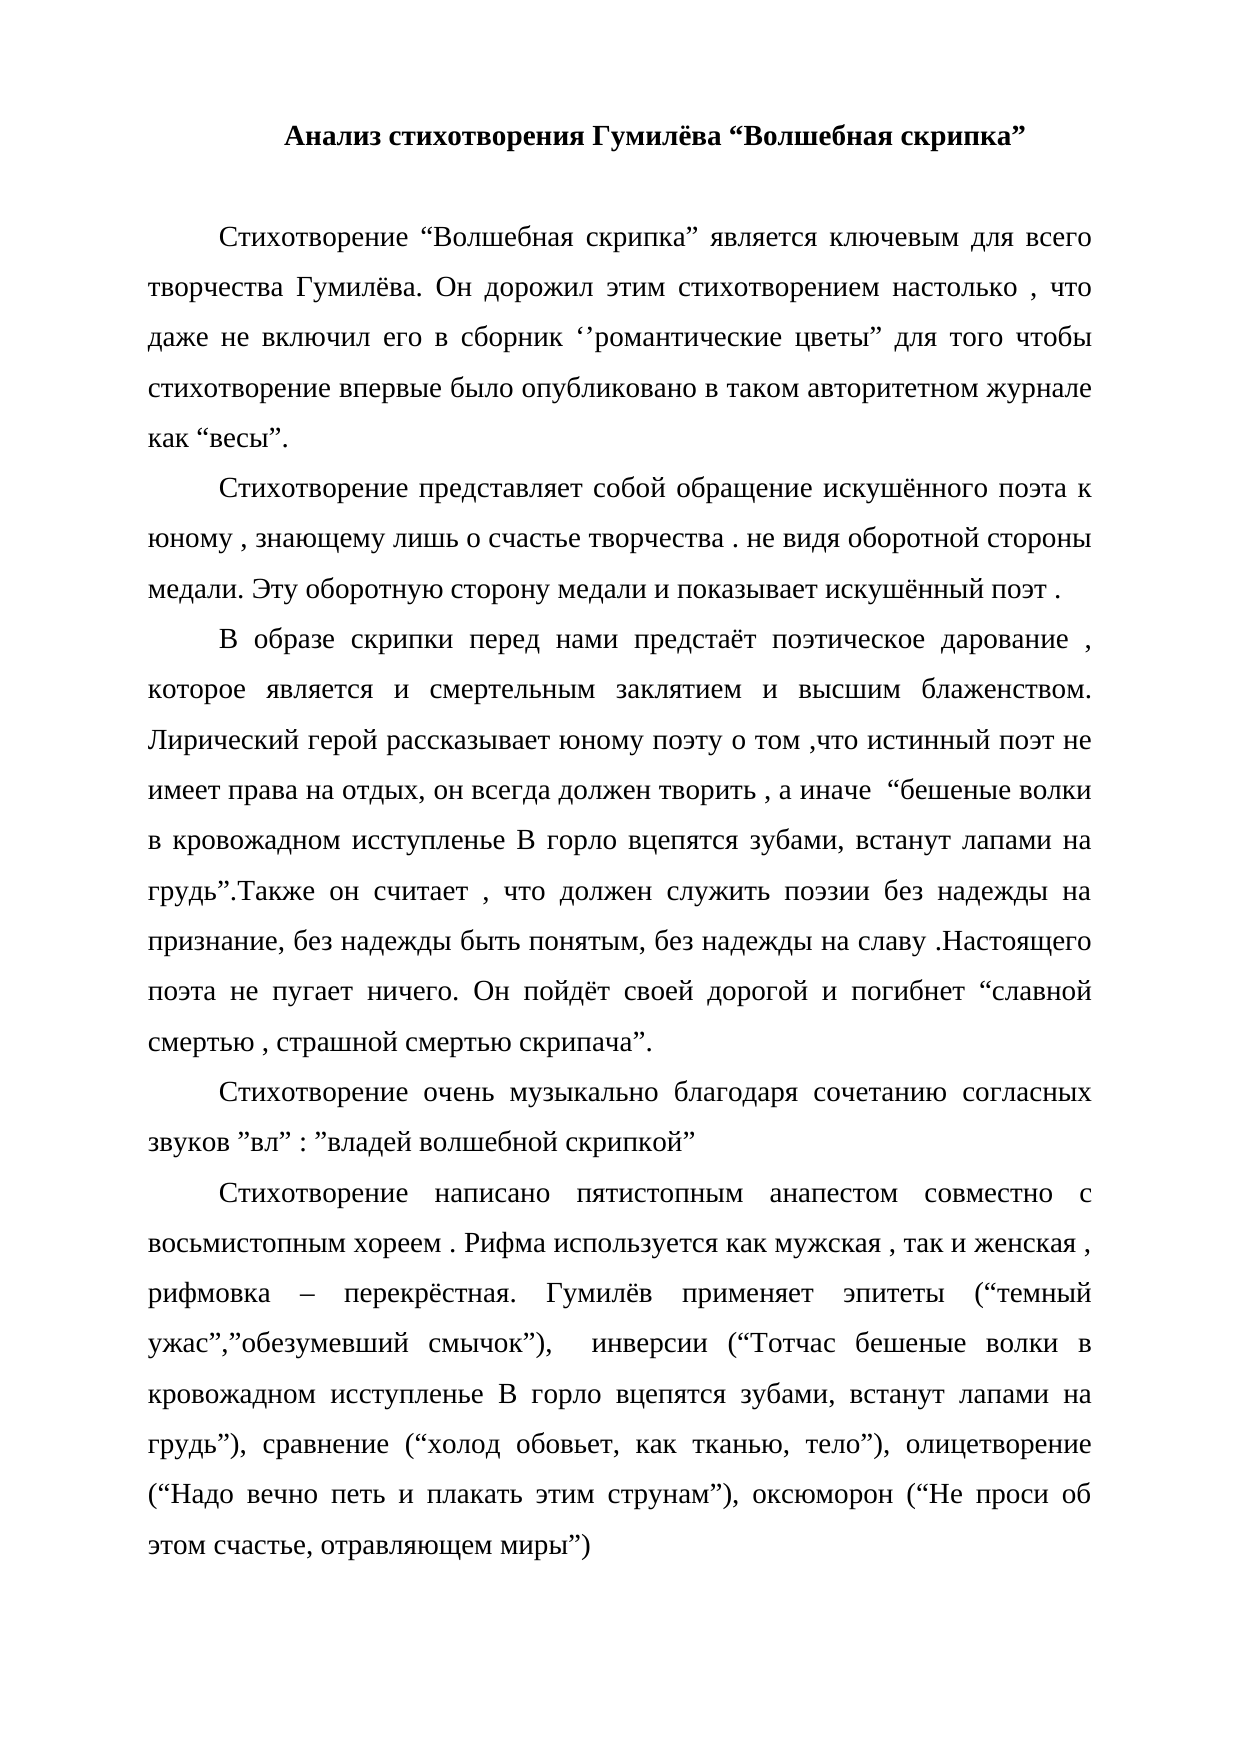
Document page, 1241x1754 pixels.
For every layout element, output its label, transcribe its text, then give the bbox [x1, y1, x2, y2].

text Стихотворение представляет собой обращение искушённого поэта к юному , знающему лишь о счастье творчества . не видя оборотной стороны медали. Эту оборотную сторону медали и показывает искушённый поэт . [148, 470, 1093, 604]
text Анализ стихотворения Гумилёва “Волшебная скрипка” [133, 118, 1048, 152]
text Стихотворение “Волшебная скрипка” является ключевым для всего творчества Гумилёва. Он дорожил этим стихотворением настолько , что даже не включил его в сборник ‘’романтические цветы” для того чтобы стихотворение впервые было опубликовано в таком авторитетном журнале как “весы”. [148, 219, 1093, 453]
text Стихотворение очень музыкально благодаря сочетанию согласных звуков ”вл” : ”владей волшебной скрипкой” [148, 1074, 1093, 1158]
text В образе скрипки перед нами предстаёт поэтическое дарование , которое является и смертельным заклятием и высшим блаженством. Лирический герой рассказывает юному поэту о том ,что истинный поэт не имеет права на отдых, он всегда должен творить , а иначе “бешеные волки в кровожадном исступленье В горло вцепятся зубами, встанут лапами на грудь”.Также он считает , что должен служить поэзии без надежды на признание, без надежды быть понятым, без надежды на славу .Настоящего поэта не пугает ничего. Он пойдёт своей дорогой и погибнет “славной смертью , страшной смертью скрипача”. [148, 621, 1093, 1057]
text Стихотворение написано пятистопным анапестом совместно с восьмистопным хореем . Рифма используется как мужская , так и женская , рифмовка – перекрёстная. Гумилёв применяет эпитеты (“темный ужас”,”обезумевший смычок”), инверсии (“Тотчас бешеные волки в кровожадном исступленье В горло вцепятся зубами, встанут лапами на грудь”), сравнение (“холод обовьет, как тканью, тело”), олицетворение (“Надо вечно петь и плакать этим струнам”), оксюморон (“Не проси об этом счастье, отравляющем миры”) [148, 1175, 1093, 1560]
